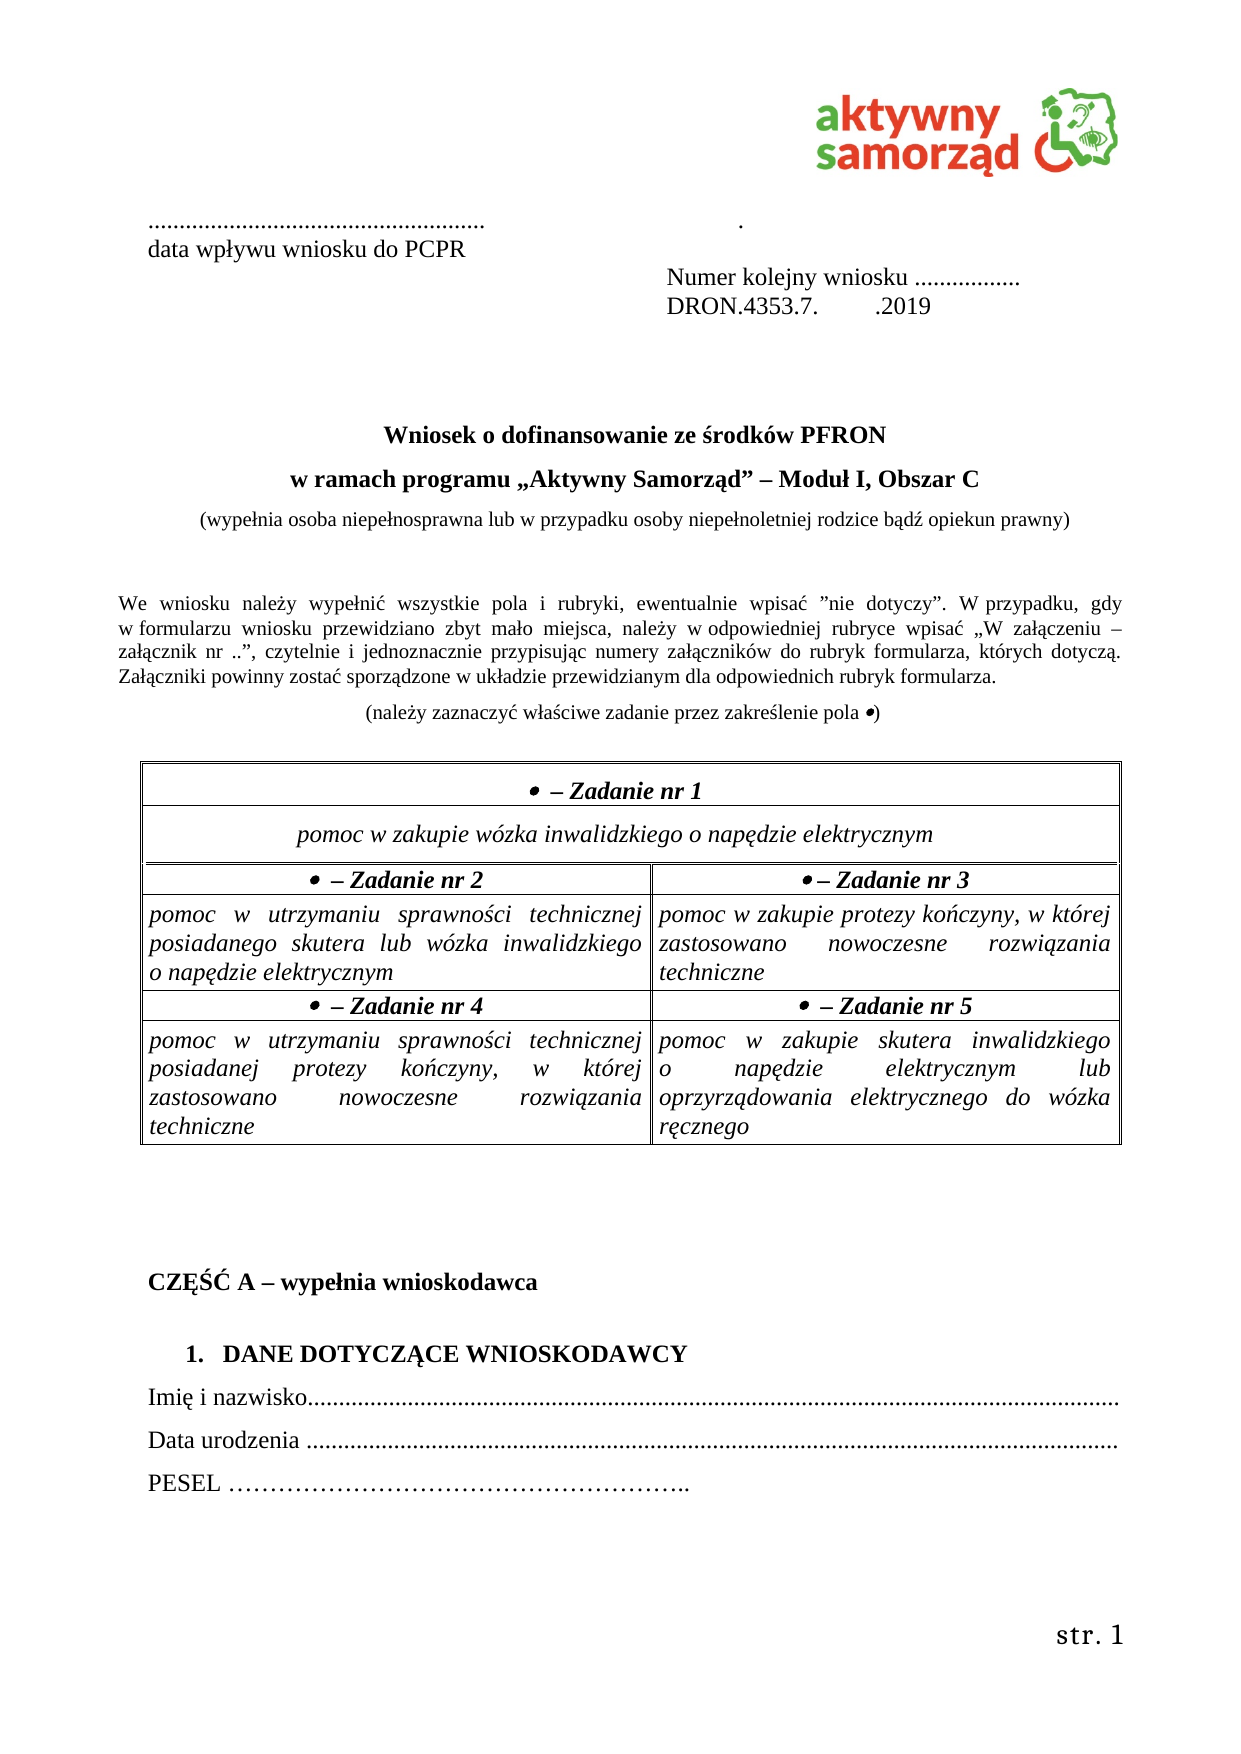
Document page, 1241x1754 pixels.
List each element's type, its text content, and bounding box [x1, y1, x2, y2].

table_cell – Zadanie nr 2 [142, 862, 652, 894]
text Data urodzenia .................................................................................................................................. [148, 1425, 1122, 1454]
table_cell pomoc w utrzymaniu sprawności technicznej posiadanej protezy kończyny, w której zastosowano nowoczesne rozwiązania techniczne [143, 1021, 650, 1144]
table_cell pomoc w utrzymaniu sprawności technicznej posiadanego skutera lub wózka inwalidzkiego o napędzie elektrycznym [143, 895, 650, 990]
text data wpływu wniosku do PCPR [148, 234, 1122, 262]
table_cell – Zadanie nr 4 [143, 991, 650, 1019]
picture [816, 88, 1118, 177]
list DANE DOTYCZĄCE WNIOSKODAWCY [185, 1339, 1122, 1368]
table_cell – Zadanie nr 3 [652, 862, 1121, 894]
text (wypełnia osoba niepełnosprawna lub w przypadku osoby niepełnoletniej rodzice bądź opiekun prawny) [148, 507, 1122, 531]
text Numer kolejny wniosku ................. [148, 262, 1122, 291]
text w ramach programu „Aktywny Samorząd” – Moduł I, Obszar C [148, 464, 1122, 492]
table_cell pomoc w zakupie wózka inwalidzkiego o napędzie elektrycznym [143, 806, 1119, 862]
text PESEL ……………………………………………….. [148, 1468, 1122, 1497]
text (należy zaznaczyć właściwe zadanie przez zakreślenie pola ) [118, 700, 1122, 724]
table_cell – Zadanie nr 5 [653, 991, 1119, 1019]
text DRON.4353.7. .2019 [148, 291, 1122, 320]
table_header – Zadanie nr 1 [143, 764, 1119, 805]
text Imię i nazwisko.................................................................................................................................. [148, 1382, 1122, 1411]
text CZĘŚĆ A – wypełnia wnioskodawca [148, 1267, 1122, 1296]
text We wniosku należy wypełnić wszystkie pola i rubryki, ewentualnie wpisać ”nie dotyczy”. W przypadku, gdy w formularzu wniosku przewidziano zbyt mało miejsca, należy w odpowiedniej rubryce wpisać „W załączeniu – załącznik nr ..”, czytelnie i jednoznacznie przypisując numery załączników do rubryk formularza, których dotyczą. Załączniki powinny zostać sporządzone w układzie przewidzianym dla odpowiednich rubryk formularza. [118, 591, 1122, 688]
table_cell pomoc w zakupie skutera inwalidzkiego o napędzie elektrycznym lub oprzyrządowania elektrycznego do wózka ręcznego [653, 1021, 1119, 1144]
text Wniosek o dofinansowanie ze środków PFRON [148, 421, 1122, 449]
text ...................................................... . [148, 205, 1122, 234]
table_cell pomoc w zakupie protezy kończyny, w której zastosowano nowoczesne rozwiązania techniczne [653, 895, 1119, 990]
